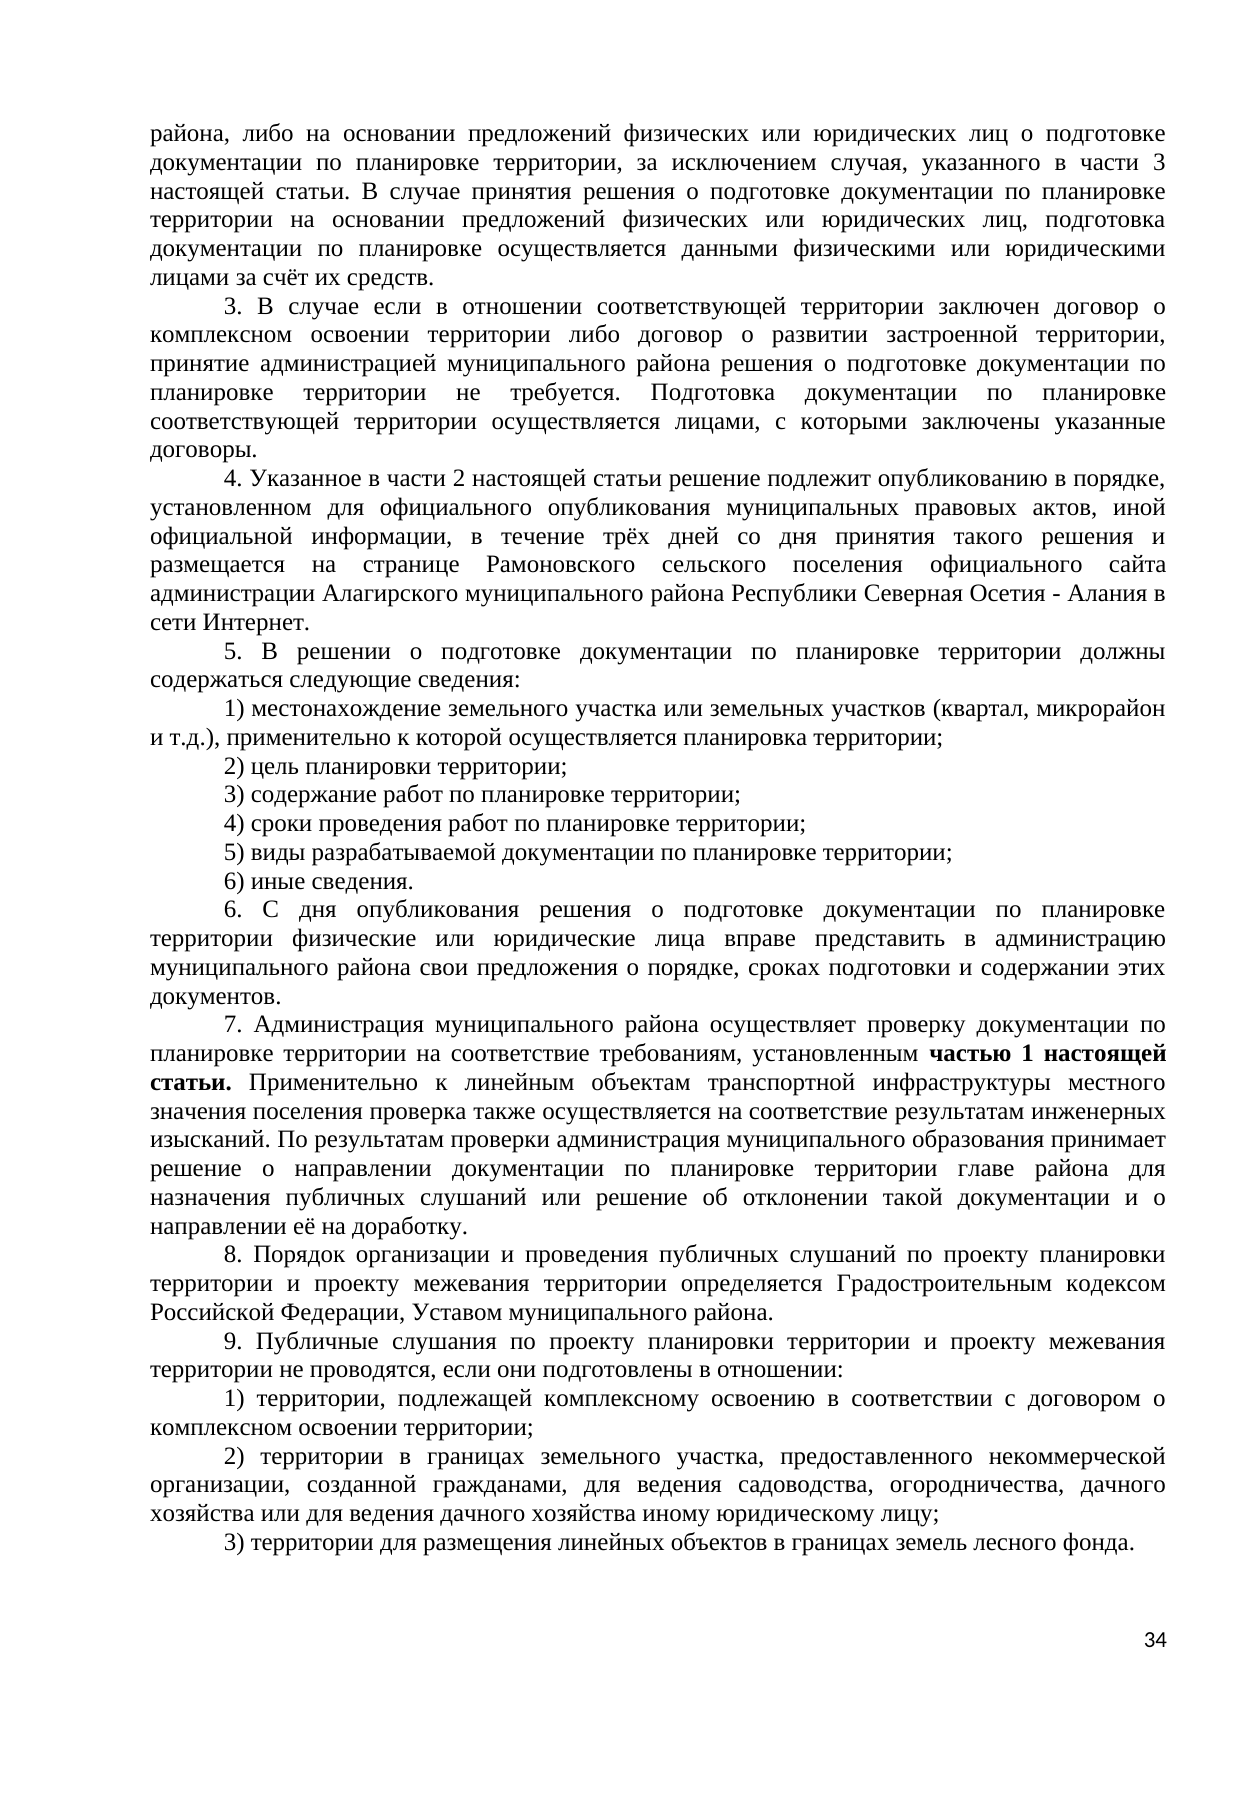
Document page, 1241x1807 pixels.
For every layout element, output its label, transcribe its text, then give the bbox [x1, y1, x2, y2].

text 3) содержание работ по планировке территории; [150, 779, 1167, 808]
text 6. C дня опубликования решения о подготовке документации по планировке территории физические или юридические лица вправе представить в администрацию муниципального района свои предложения о порядке, сроках подготовки и содержании этих документов. [150, 894, 1167, 1009]
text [150, 118, 1167, 291]
text 5) виды разрабатываемой документации по планировке территории; [150, 837, 1167, 866]
text 1) местонахождение земельного участка или земельных участков (квартал, микрорайон и т.д.), применительно к которой осуществляется планировка территории; [150, 693, 1167, 751]
text 3) территории для размещения линейных объектов в границах земель лесного фонда. [150, 1527, 1167, 1556]
text 4) сроки проведения работ по планировке территории; [150, 808, 1167, 837]
text 9. Публичные слушания по проекту планировки территории и проекту межевания территории не проводятся, если они подготовлены в отношении: [150, 1326, 1167, 1383]
text 2) цель планировки территории; [150, 751, 1167, 779]
text 1) территории, подлежащей комплексному освоению в соответствии с договором о комплексном освоении территории; [150, 1383, 1167, 1441]
text 4. Указанное в части 2 настоящей статьи решение подлежит опубликованию в порядке, установленном для официального опубликования муниципальных правовых актов, иной официальной информации, в течение трёх дней со дня принятия такого решения и размещается на странице Рамоновского сельского поселения официального сайта администрации Алагирского муниципального района Республики Северная Осетия - Алания в сети Интернет. [150, 463, 1167, 636]
text 8. Порядок организации и проведения публичных слушаний по проекту планировки территории и проекту межевания территории определяется Градостроительным кодексом Российской Федерации, Уставом муниципального района. [150, 1239, 1167, 1326]
text 6) иные сведения. [150, 866, 1167, 894]
text 3. В случае если в отношении соответствующей территории заключен договор о комплексном освоении территории либо договор о развитии застроенной территории, принятие администрацией муниципального района решения о подготовке документации по планировке территории не требуется. Подготовка документации по планировке соответствующей территории осуществляется лицами, с которыми заключены указанные договоры. [150, 291, 1167, 463]
text 7. Администрация муниципального района осуществляет проверку документации по планировке территории на соответствие требованиям, установленным частью 1 настоящей статьи. Применительно к линейным объектам транспортной инфраструктуры местного значения поселения проверка также осуществляется на соответствие результатам инженерных изысканий. По результатам проверки администрация муниципального образования принимает решение о направлении документации по планировке территории главе района для назначения публичных слушаний или решение об отклонении такой документации и о направлении её на доработку. [150, 1009, 1167, 1239]
text 5. В решении о подготовке документации по планировке территории должны содержаться следующие сведения: [150, 636, 1167, 693]
text 2) территории в границах земельного участка, предоставленного некоммерческой организации, созданной гражданами, для ведения садоводства, огородничества, дачного хозяйства или для ведения дачного хозяйства иному юридическому лицу; [150, 1441, 1167, 1527]
